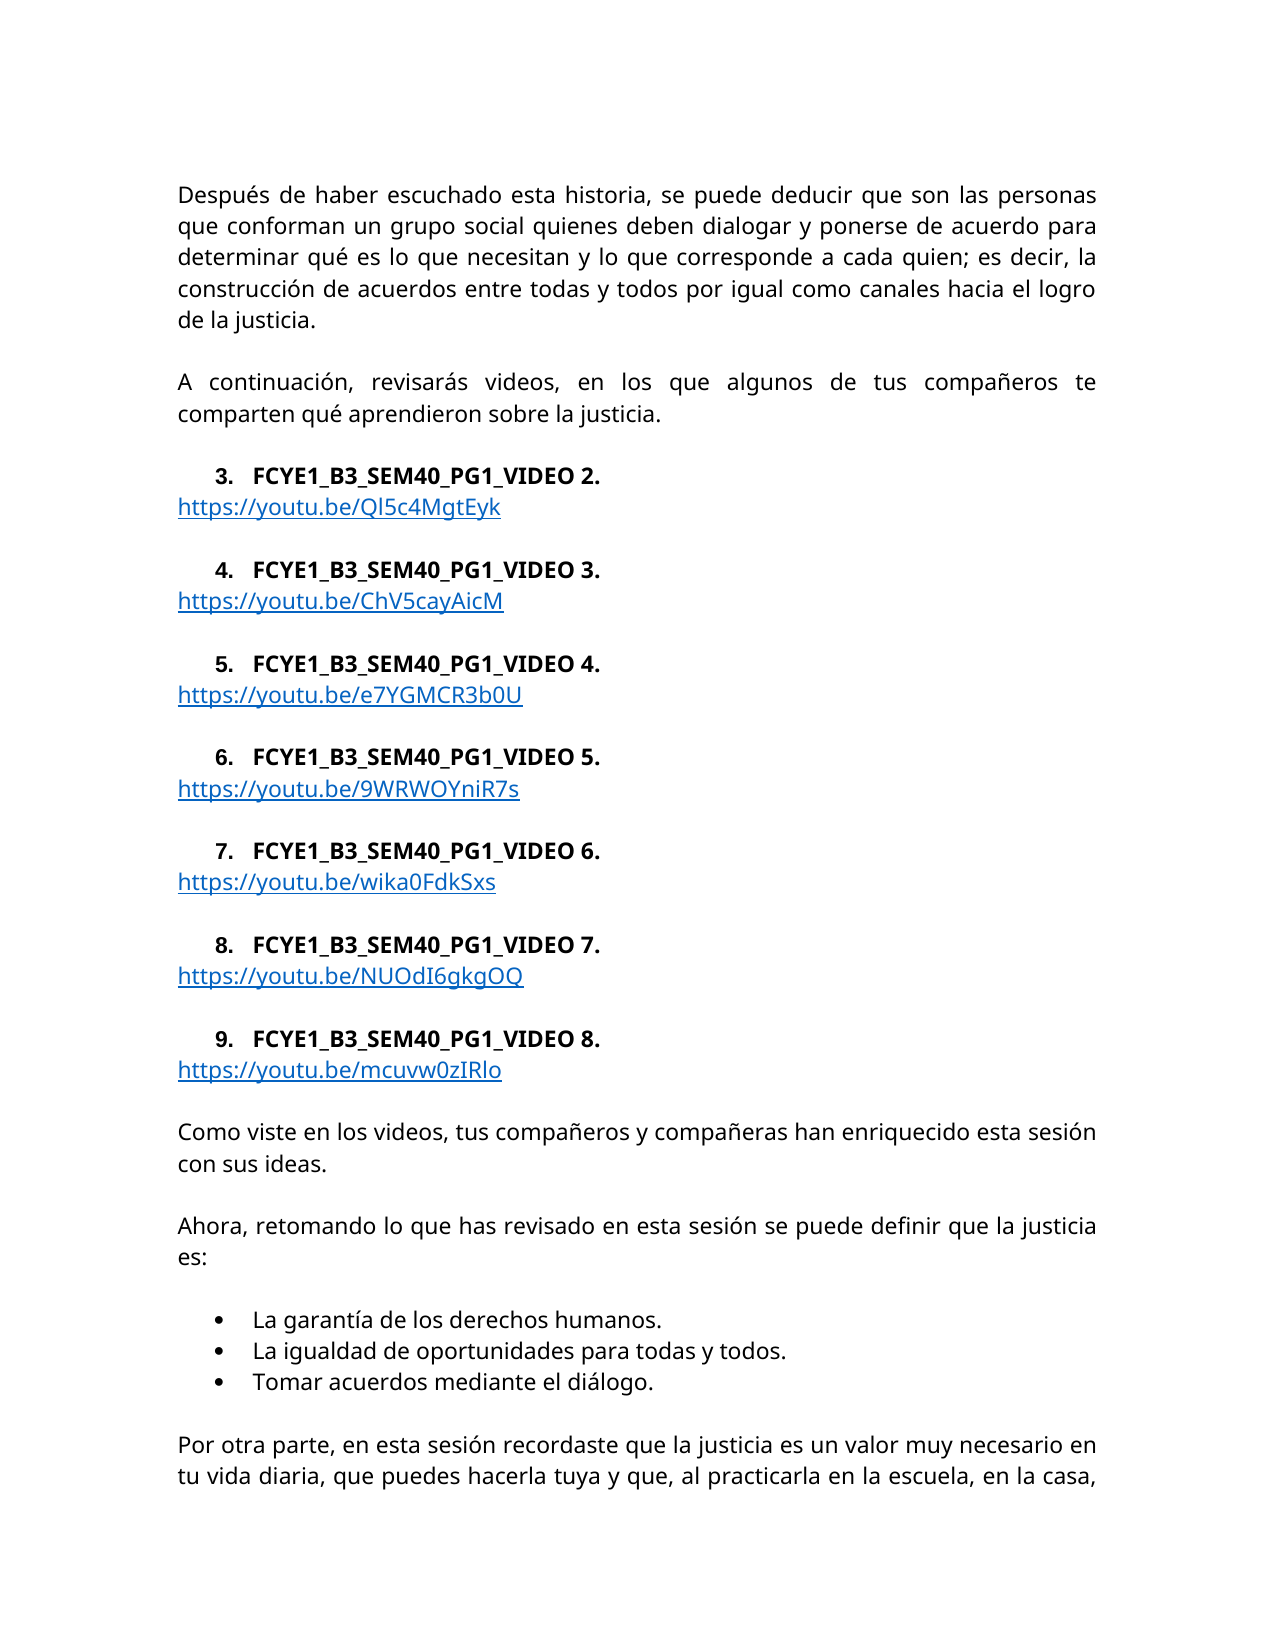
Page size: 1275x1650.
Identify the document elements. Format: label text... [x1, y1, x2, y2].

list La garantía de los derechos humanos. [215, 1304, 1098, 1335]
list FCYE1_B3_SEM40_PG1_VIDEO 3. [215, 554, 1098, 585]
list FCYE1_B3_SEM40_PG1_VIDEO 5. [215, 741, 1098, 773]
text https://youtu.be/wika0FdkSxs [177, 866, 1098, 898]
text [177, 1429, 1098, 1491]
list FCYE1_B3_SEM40_PG1_VIDEO 8. [215, 1023, 1098, 1054]
list FCYE1_B3_SEM40_PG1_VIDEO 7. [215, 929, 1098, 960]
list FCYE1_B3_SEM40_PG1_VIDEO 2. [215, 460, 1098, 491]
list FCYE1_B3_SEM40_PG1_VIDEO 6. [215, 835, 1098, 866]
text Como viste en los videos, tus compañeros y compañeras han enriquecido esta sesión con sus ideas. [177, 1116, 1098, 1179]
text Ahora, retomando lo que has revisado en esta sesión se puede definir que la justicia es: [177, 1210, 1098, 1273]
text https://youtu.be/ChV5cayAicM [177, 585, 1098, 616]
text https://youtu.be/e7YGMCR3b0U [177, 679, 1098, 710]
text https://youtu.be/NUOdI6gkgOQ [177, 960, 1098, 991]
list La igualdad de oportunidades para todas y todos. [215, 1335, 1098, 1366]
text https://youtu.be/Ql5c4MgtEyk [177, 491, 1098, 523]
text https://youtu.be/9WRWOYniR7s [177, 773, 1098, 804]
text https://youtu.be/mcuvw0zIRlo [177, 1054, 1098, 1085]
list Tomar acuerdos mediante el diálogo. [215, 1366, 1098, 1398]
text A continuación, revisarás videos, en los que algunos de tus compañeros te comparten qué aprendieron sobre la justicia. [177, 366, 1098, 429]
list FCYE1_B3_SEM40_PG1_VIDEO 4. [215, 648, 1098, 679]
text Después de haber escuchado esta historia, se puede deducir que son las personas que conforman un grupo social quienes deben dialogar y ponerse de acuerdo para determinar qué es lo que necesitan y lo que corresponde a cada quien; es decir, la construcción de acuerdos entre todas y todos por igual como canales hacia el logro de la justicia. [177, 179, 1098, 335]
